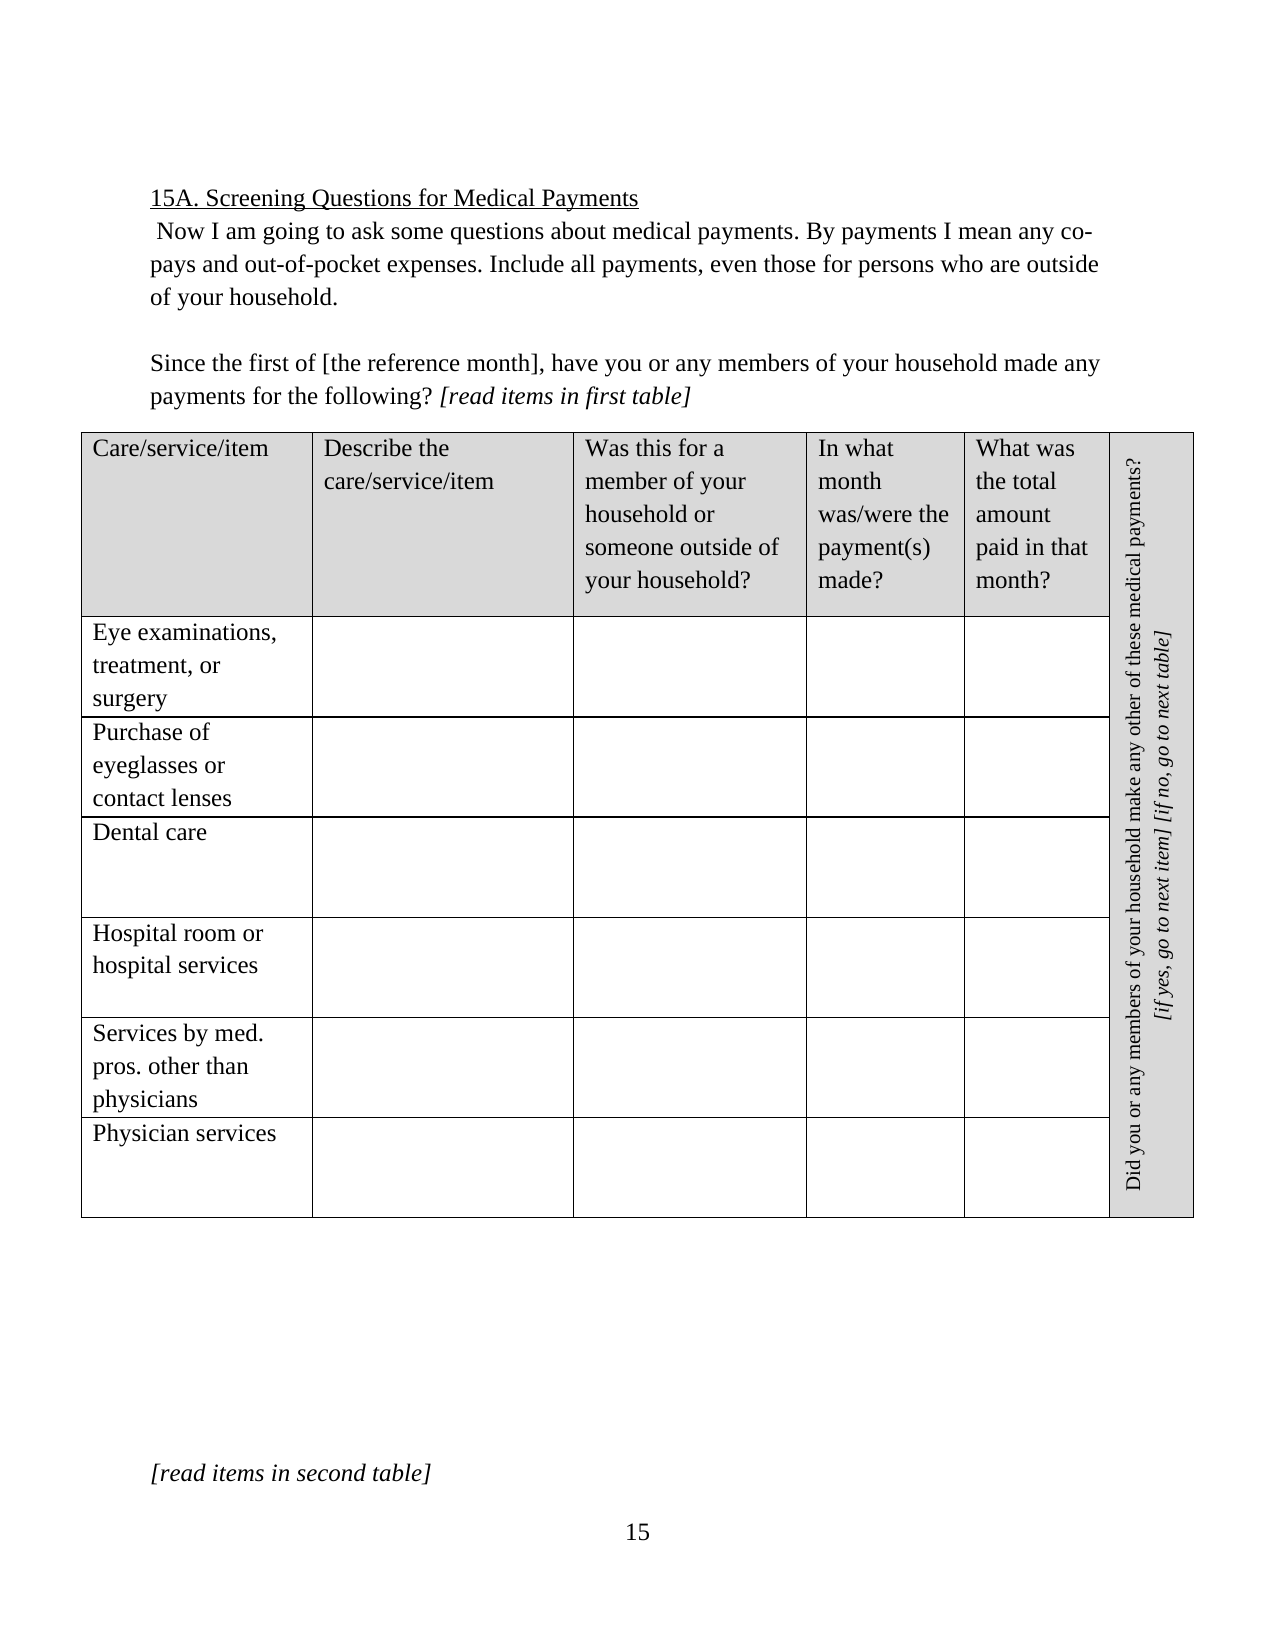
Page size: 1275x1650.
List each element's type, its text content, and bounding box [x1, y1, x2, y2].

text 15A. Screening Questions for Medical Payments [150, 183, 1125, 212]
table_cell Dental care [82, 818, 312, 917]
table_cell [574, 918, 806, 1017]
table_cell [574, 818, 806, 917]
table_cell [574, 718, 806, 816]
table_header What was the total amount paid in that month? [965, 433, 1109, 616]
table_cell [807, 1018, 964, 1117]
table_cell Physician services [82, 1118, 312, 1217]
table_cell [965, 1118, 1109, 1217]
table_cell [965, 818, 1109, 917]
table_header Was this for a member of your household or someone outside of your household? [574, 433, 806, 616]
table_cell [313, 718, 573, 816]
table_cell [574, 1118, 806, 1217]
table_cell Hospital room or hospital services [82, 918, 312, 1017]
table_cell [313, 617, 573, 716]
table_cell [807, 918, 964, 1017]
table_cell [574, 1018, 806, 1117]
table_cell [965, 617, 1109, 716]
table_cell Eye examinations, treatment, or surgery [82, 617, 312, 716]
table_cell [807, 818, 964, 917]
table_header Describe the care/service/item [313, 433, 573, 616]
table_cell [807, 718, 964, 816]
table_header Care/service/item [82, 433, 312, 616]
table_cell [313, 918, 573, 1017]
table_header In what month was/were the payment(s) made? [807, 433, 964, 616]
text Now I am going to ask some questions about medical payments. By payments I mean any co-pays and out-of-pocket expenses. Include all payments, even those for persons who are outside of your household. [150, 216, 1125, 311]
table_cell [574, 617, 806, 716]
table_cell Purchase of eyeglasses or contact lenses [82, 718, 312, 816]
table_cell [313, 1118, 573, 1217]
table_cell [965, 1018, 1109, 1117]
table_cell [807, 617, 964, 716]
text [read items in second table] [150, 1458, 1125, 1486]
table_cell [807, 1118, 964, 1217]
table_cell [965, 918, 1109, 1017]
table_cell [313, 818, 573, 917]
text Since the first of [the reference month], have you or any members of your household made any payments for the following? [read items in first table] [150, 348, 1125, 410]
table_cell [965, 718, 1109, 816]
table_cell Services by med. pros. other than physicians [82, 1018, 312, 1117]
table_header Did you or any members of your household make any other of these medical payments? [if yes, go to next item] [if no, go to next table] [1110, 433, 1193, 1217]
table_cell [313, 1018, 573, 1117]
